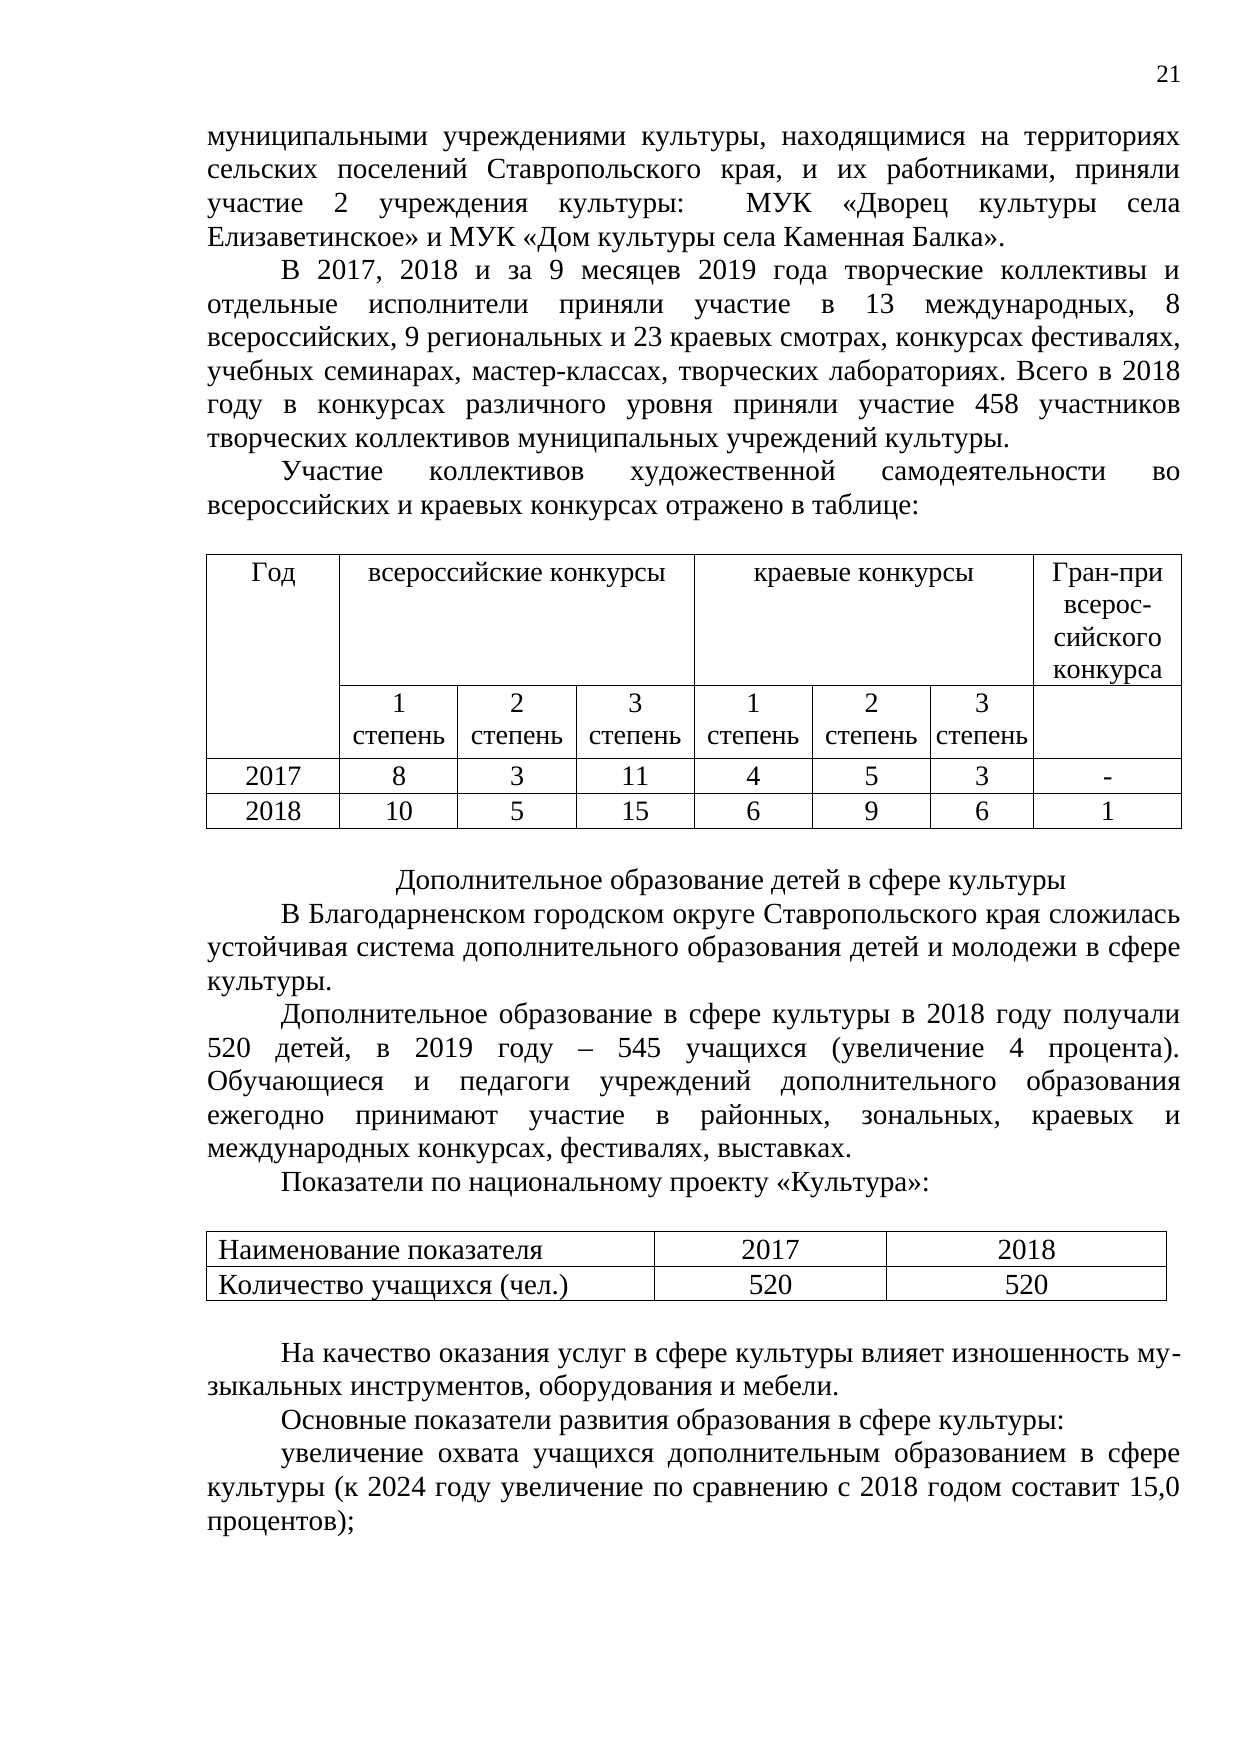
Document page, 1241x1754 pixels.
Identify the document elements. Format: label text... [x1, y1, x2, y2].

table_cell 11 [577, 759, 694, 793]
text В Благодарненском городском округе Ставропольского края сложилась устойчивая система дополнительного образования детей и молодежи в сфере культуры. [207, 896, 1181, 996]
table_header Год [207, 555, 339, 758]
table_cell 1 степень [340, 686, 457, 758]
table_cell - [1034, 759, 1181, 793]
table_cell 3 [458, 759, 576, 793]
table_cell 5 [458, 794, 576, 828]
table_cell 1 степень [695, 686, 812, 758]
table_cell 4 [695, 759, 812, 793]
table_cell 6 [931, 794, 1033, 828]
table_cell 3 степень [931, 686, 1033, 758]
text увеличение охвата учащихся дополнительным образованием в сфере культуры (к 2024 году увеличение по сравнению с 2018 годом составит 15,0 процентов); [207, 1436, 1181, 1536]
text Участие коллективов художественной самодеятельности во всероссийских и краевых конкурсах отражено в таблице: [207, 453, 1181, 521]
text В 2017, 2018 и за 9 месяцев 2019 года творческие коллективы и отдельные исполнители приняли участие в 13 международных, 8 всероссийских, 9 региональных и 23 краевых смотрах, конкурсах фестивалях, учебных семинарах, мастер-классах, творческих лабораториях. Всего в 2018 году в конкурсах различного уровня приняли участие 458 участников творческих коллективов муниципальных учреждений культуры. [207, 252, 1181, 453]
table_header Гран-при всерос-сийского конкурса [1034, 555, 1181, 685]
table_header всероссийские конкурсы [340, 555, 694, 685]
table_cell 15 [577, 794, 694, 828]
table_cell 3 степень [577, 686, 694, 758]
table_header 2017 [655, 1232, 886, 1266]
table_cell [1034, 686, 1181, 758]
table_header краевые конкурсы [695, 555, 1033, 685]
table_cell 2017 [207, 759, 339, 793]
text Дополнительное образование в сфере культуры в 2018 году получали 520 детей, в 2019 году – 545 учащихся (увеличение 4 процента). Обучающиеся и педагоги учреждений дополнительного образования ежегодно принимают участие в районных, зональных, краевых и международных конкурсах, фестивалях, выставках. [207, 996, 1181, 1164]
table_cell 1 [1034, 794, 1181, 828]
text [207, 118, 1181, 252]
table_cell 2018 [207, 794, 339, 828]
table_header 2018 [887, 1232, 1166, 1266]
table_cell 6 [695, 794, 812, 828]
table_header Наименование показателя [207, 1232, 654, 1266]
table_cell 10 [340, 794, 457, 828]
table_cell 5 [813, 759, 930, 793]
table_cell Количество учащихся (чел.) [207, 1267, 654, 1300]
table_cell 520 [655, 1267, 886, 1300]
table_cell 8 [340, 759, 457, 793]
table_cell 2 степень [813, 686, 930, 758]
text Показатели по национальному проекту «Культура»: [207, 1164, 1181, 1198]
table_cell 3 [931, 759, 1033, 793]
table_cell 9 [813, 794, 930, 828]
table_cell 520 [887, 1267, 1166, 1300]
text Основные показатели развития образования в сфере культуры: [207, 1402, 1181, 1436]
text На качество оказания услуг в сфере культуры влияет изношенность музыкальных инструментов, оборудования и мебели. [207, 1335, 1181, 1402]
table_cell 2 степень [458, 686, 576, 758]
text Дополнительное образование детей в сфере культуры [207, 862, 1181, 896]
